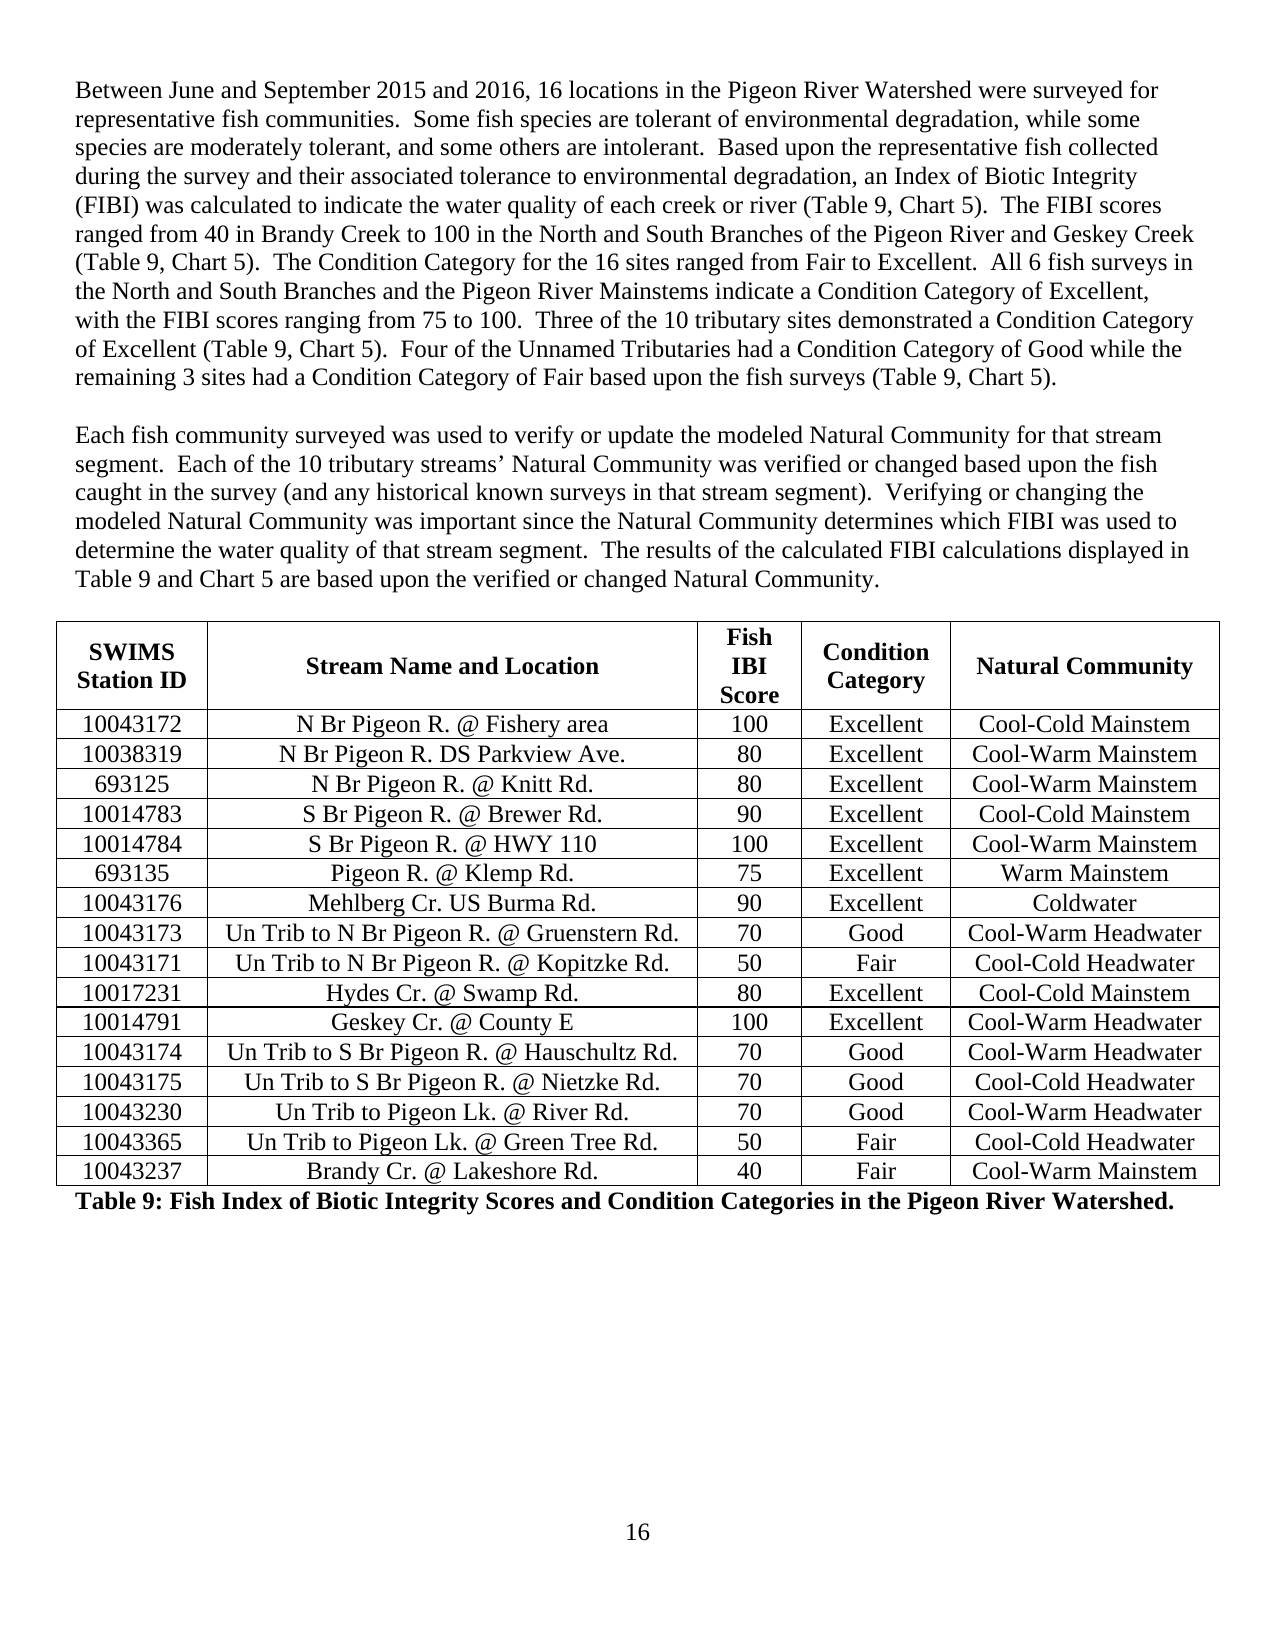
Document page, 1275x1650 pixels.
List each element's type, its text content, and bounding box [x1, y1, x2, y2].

text Table 9: Fish Index of Biotic Integrity Scores and Condition Categories in the Pigeon River Watershed. [75, 1186, 1200, 1215]
table_cell Cool-Cold Mainstem [951, 799, 1219, 828]
table_cell 10043174 [57, 1037, 207, 1066]
table_cell Un Trib to N Br Pigeon R. @ Kopitzke Rd. [208, 948, 697, 977]
table_cell 50 [698, 1127, 801, 1155]
table_cell Cool-Cold Headwater [951, 1067, 1219, 1096]
table_cell N Br Pigeon R. @ Fishery area [208, 710, 697, 738]
text Each fish community surveyed was used to verify or update the modeled Natural Community for that stream segment. Each of the 10 tributary streams’ Natural Community was verified or changed based upon the fish caught in the survey (and any historical known surveys in that stream segment). Verifying or changing the modeled Natural Community was important since the Natural Community determines which FIBI was used to determine the water quality of that stream segment. The results of the calculated FIBI calculations displayed in Table 9 and Chart 5 are based upon the verified or changed Natural Community. [75, 420, 1200, 592]
table_cell Cool-Warm Mainstem [951, 739, 1219, 768]
table_cell Cool-Warm Mainstem [951, 769, 1219, 798]
table_cell 80 [698, 769, 801, 798]
table_cell 100 [698, 1008, 801, 1036]
table_cell 70 [698, 1067, 801, 1096]
table_cell Un Trib to Pigeon Lk. @ River Rd. [208, 1097, 697, 1126]
table_cell Excellent [802, 888, 950, 917]
table_cell Brandy Cr. @ Lakeshore Rd. [208, 1156, 697, 1185]
table_cell 10043365 [57, 1127, 207, 1155]
table_cell Warm Mainstem [951, 859, 1219, 887]
table_cell Good [802, 1097, 950, 1126]
table_header Condition Category [802, 622, 950, 708]
table_cell Un Trib to S Br Pigeon R. @ Hauschultz Rd. [208, 1037, 697, 1066]
table_cell Excellent [802, 978, 950, 1006]
table_header Stream Name and Location [208, 622, 697, 708]
table_cell Excellent [802, 1008, 950, 1036]
table_cell 10043237 [57, 1156, 207, 1185]
table_cell 50 [698, 948, 801, 977]
table_cell 10043172 [57, 710, 207, 738]
table_cell Geskey Cr. @ County E [208, 1008, 697, 1036]
table_header Natural Community [951, 622, 1219, 708]
table_cell 80 [698, 978, 801, 1006]
table_cell 100 [698, 829, 801, 857]
table_cell 70 [698, 918, 801, 947]
table_cell Cool-Warm Headwater [951, 918, 1219, 947]
table_cell Excellent [802, 739, 950, 768]
table_cell 693135 [57, 859, 207, 887]
table_cell S Br Pigeon R. @ Brewer Rd. [208, 799, 697, 828]
table_cell Mehlberg Cr. US Burma Rd. [208, 888, 697, 917]
table_cell Excellent [802, 859, 950, 887]
table_cell 40 [698, 1156, 801, 1185]
table_header SWIMS Station ID [57, 622, 207, 708]
table_cell Good [802, 1067, 950, 1096]
table_cell 90 [698, 888, 801, 917]
table_cell 10014791 [57, 1008, 207, 1036]
table_cell 10017231 [57, 978, 207, 1006]
table_cell 90 [698, 799, 801, 828]
table_cell Pigeon R. @ Klemp Rd. [208, 859, 697, 887]
table_cell Fair [802, 1127, 950, 1155]
table_header Fish IBI Score [698, 622, 801, 708]
table_cell Un Trib to N Br Pigeon R. @ Gruenstern Rd. [208, 918, 697, 947]
table_cell 10014783 [57, 799, 207, 828]
table_cell N Br Pigeon R. DS Parkview Ave. [208, 739, 697, 768]
table_cell Un Trib to S Br Pigeon R. @ Nietzke Rd. [208, 1067, 697, 1096]
table_cell Excellent [802, 710, 950, 738]
table_cell Cool-Warm Headwater [951, 1037, 1219, 1066]
table_cell Cool-Warm Mainstem [951, 829, 1219, 857]
table_cell 70 [698, 1097, 801, 1126]
table_cell 70 [698, 1037, 801, 1066]
table_cell Cool-Cold Headwater [951, 1127, 1219, 1155]
table_cell Excellent [802, 769, 950, 798]
table_cell Good [802, 918, 950, 947]
table_cell 10043175 [57, 1067, 207, 1096]
table_cell Fair [802, 1156, 950, 1185]
table_cell 75 [698, 859, 801, 887]
table_cell Good [802, 1037, 950, 1066]
table_cell N Br Pigeon R. @ Knitt Rd. [208, 769, 697, 798]
table_cell 100 [698, 710, 801, 738]
table_cell 10038319 [57, 739, 207, 768]
table_cell 10043176 [57, 888, 207, 917]
table_cell 10043173 [57, 918, 207, 947]
table_cell Cool-Warm Headwater [951, 1097, 1219, 1126]
table_cell Coldwater [951, 888, 1219, 917]
table_cell 80 [698, 739, 801, 768]
table_cell Excellent [802, 799, 950, 828]
table_cell 693125 [57, 769, 207, 798]
table_cell Cool-Cold Mainstem [951, 978, 1219, 1006]
table_cell 10043230 [57, 1097, 207, 1126]
table_cell Excellent [802, 829, 950, 857]
table_cell 10043171 [57, 948, 207, 977]
table_cell Cool-Cold Headwater [951, 948, 1219, 977]
table_cell Cool-Cold Mainstem [951, 710, 1219, 738]
table_cell Cool-Warm Mainstem [951, 1156, 1219, 1185]
table_cell Cool-Warm Headwater [951, 1008, 1219, 1036]
table_cell 10014784 [57, 829, 207, 857]
table_cell S Br Pigeon R. @ HWY 110 [208, 829, 697, 857]
table_cell Hydes Cr. @ Swamp Rd. [208, 978, 697, 1006]
table_cell Un Trib to Pigeon Lk. @ Green Tree Rd. [208, 1127, 697, 1155]
text Between June and September 2015 and 2016, 16 locations in the Pigeon River Watershed were surveyed for representative fish communities. Some fish species are tolerant of environmental degradation, while some species are moderately tolerant, and some others are intolerant. Based upon the representative fish collected during the survey and their associated tolerance to environmental degradation, an Index of Biotic Integrity (FIBI) was calculated to indicate the water quality of each creek or river (Table 9, Chart 5). The FIBI scores ranged from 40 in Brandy Creek to 100 in the North and South Branches of the Pigeon River and Geskey Creek (Table 9, Chart 5). The Condition Category for the 16 sites ranged from Fair to Excellent. All 6 fish surveys in the North and South Branches and the Pigeon River Mainstems indicate a Condition Category of Excellent, with the FIBI scores ranging from 75 to 100. Three of the 10 tributary sites demonstrated a Condition Category of Excellent (Table 9, Chart 5). Four of the Unnamed Tributaries had a Condition Category of Good while the remaining 3 sites had a Condition Category of Fair based upon the fish surveys (Table 9, Chart 5). [75, 75, 1200, 391]
table_cell Fair [802, 948, 950, 977]
